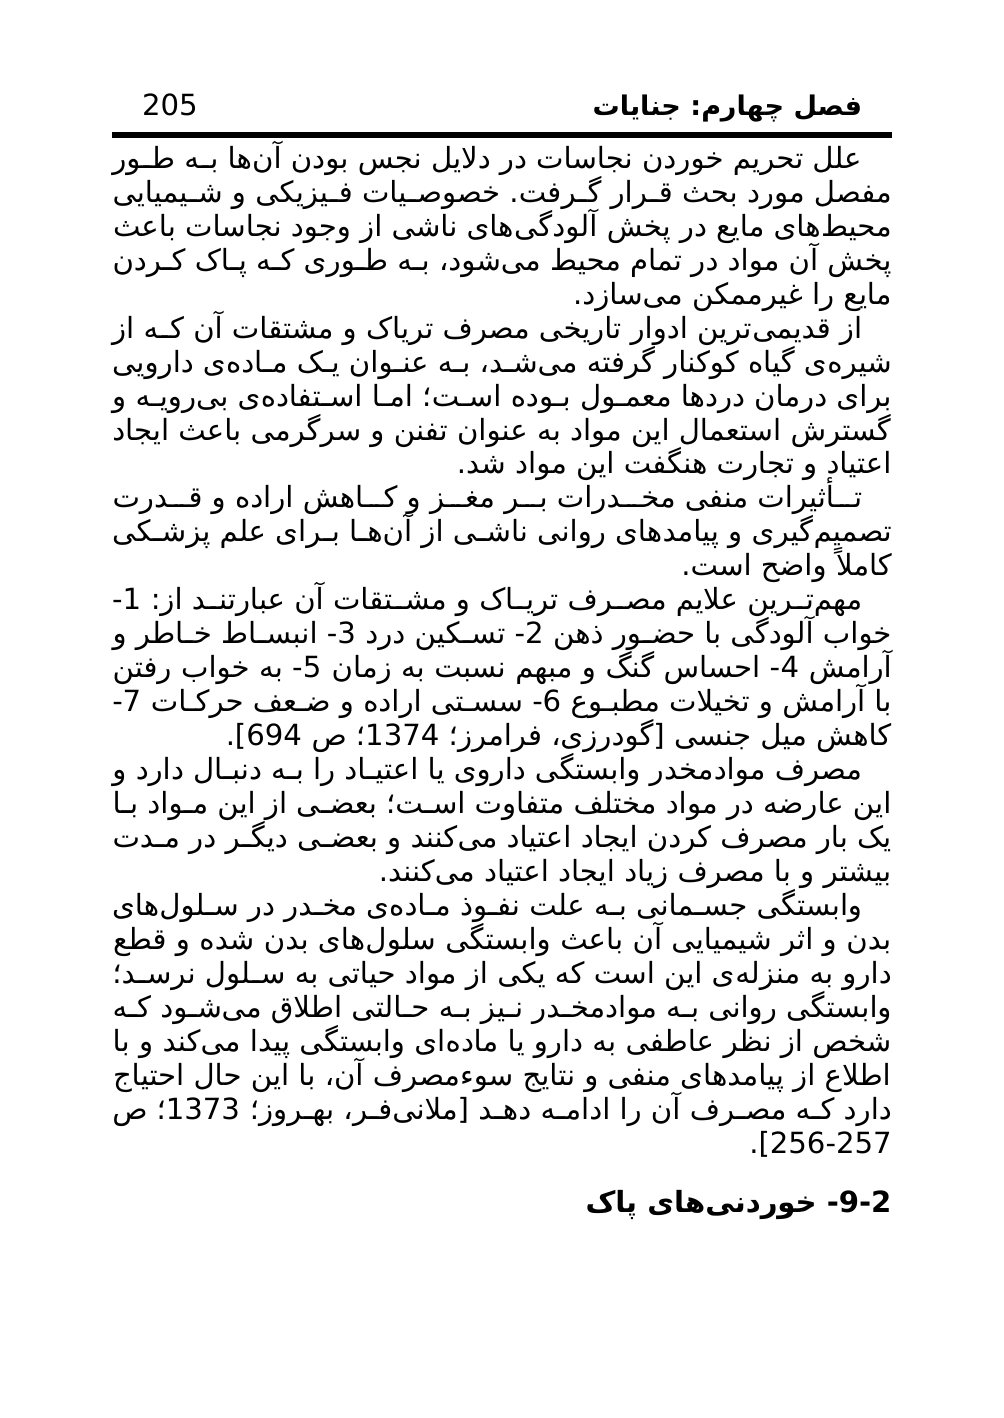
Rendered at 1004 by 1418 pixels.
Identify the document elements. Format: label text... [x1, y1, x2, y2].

text وابستگی جسمانی به علت نفوذ ماده‌ی مخدر در سلول‌های بدن و اثر شیمیایی آن باعث وابستگی سلول‌های بدن شده و قطع دارو به منزله‌ی این است که یکی از مواد حیاتی به سلول نرسد؛ وابستگی روانی به موادمخدر نیز به حالتی اطلاق می‌شود که شخص از نظر عاطفی به دارو یا ماده‌ای وابستگی پیدا می‌کند و با اطلاع از پیامدهای منفی و نتایج سوءمصرف آن، با این حال احتیاج دارد که مصرف آن را ادامه دهد [ملانی‌فر، بهروز؛ 1373؛ ص 257-256]. [112, 888, 892, 1160]
text مهم‌ترین علایم مصرف تریاک و مشتقات آن عبارتند از: 1- خواب آلودگی با حضور ذهن 2- تسکین درد 3- انبساط خاطر و آرامش 4- احساس گنگ و مبهم نسبت به زمان 5- به خواب رفتن با آرامش و تخیلات مطبوع 6- سستی اراده و ضعف حرکات 7- کاهش میل جنسی [گودرزی، فرامرز؛ 1374؛ ص 694]. [112, 583, 892, 752]
text 9-2- خوردنی‌های پاک [112, 1185, 892, 1219]
text مصرف موادمخدر وابستگی داروی یا اعتیاد را به دنبال دارد و این عارضه در مواد مختلف متفاوت است؛ بعضی از این مواد با یک بار مصرف کردن ایجاد اعتیاد می‌کنند و بعضی دیگر در مدت بیشتر و با مصرف زیاد ایجاد اعتیاد می‌کنند. [112, 752, 892, 888]
text علل تحریم خوردن نجاسات در دلایل نجس بودن آن‌ها به طور مفصل مورد بحث قرار گرفت. خصوصیات فیزیکی و شیمیایی محیط‌های مایع در پخش آلودگی‌های ناشی از وجود نجاسات باعث پخش آن مواد در تمام محیط می‌شود، به طوری که پاک کردن مایع را غیرممکن می‌سازد. [112, 141, 892, 311]
text از قدیمی‌ترین ادوار تاریخی مصرف تریاک و مشتقات آن که از شیره‌ی گیاه کوکنار گرفته می‌شد، به عنوان یک ماده‌ی دارویی برای درمان دردها معمول بوده است؛ اما استفاده‌ی بی‌رویه و گسترش استعمال این مواد به عنوان تفنن و سرگرمی باعث ایجاد اعتیاد و تجارت هنگفت این مواد شد. [112, 311, 892, 481]
text تأثیرات منفی مخدرات بر مغز و کاهش اراده و قدرت تصمیم‌گیری و پیامد‌های روانی ناشی از آن‌ها برای علم پزشکی کاملاً واضح است. [112, 481, 892, 583]
